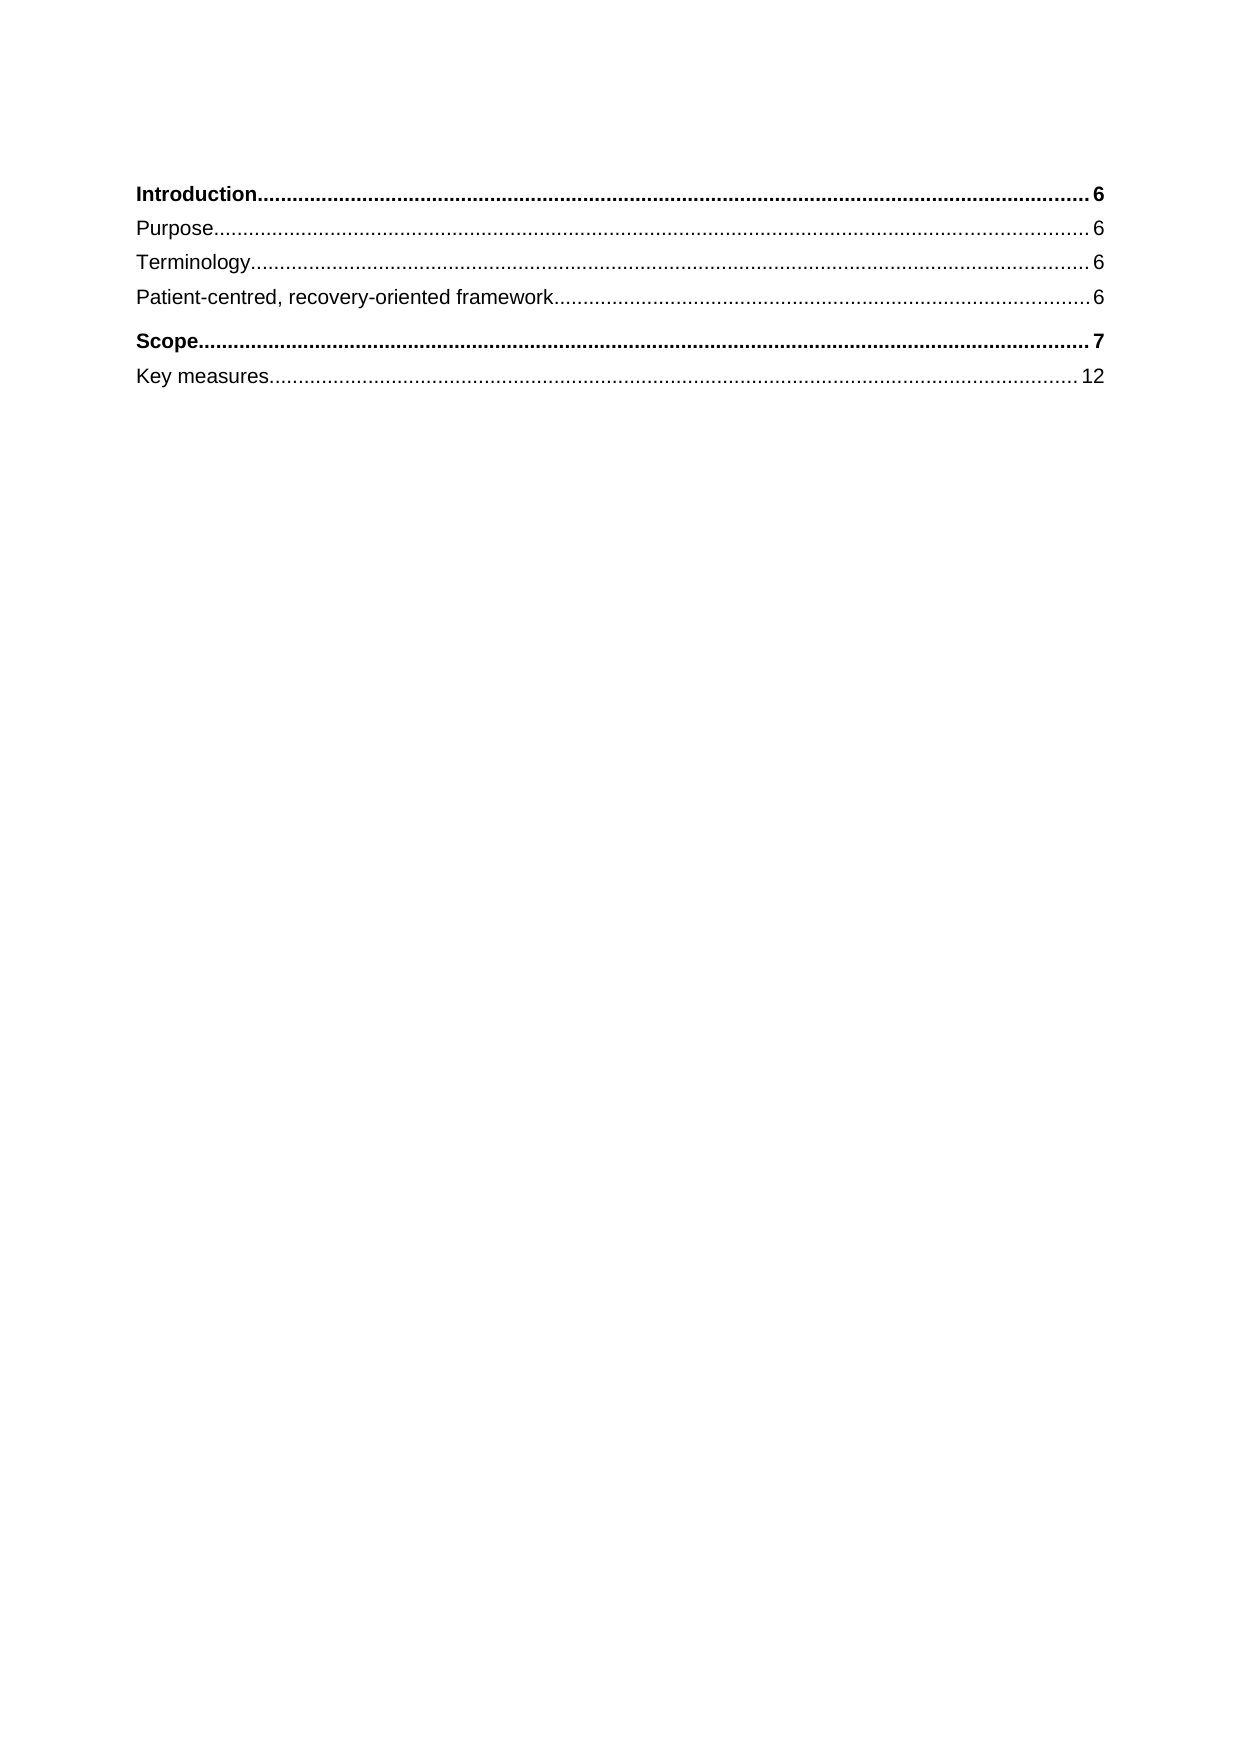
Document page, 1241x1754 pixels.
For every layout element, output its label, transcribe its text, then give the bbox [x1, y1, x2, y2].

text Key measures 12 [136, 359, 1033, 388]
text Scope 7 [136, 325, 1033, 353]
text Terminology 6 [136, 246, 1033, 274]
text Introduction 6 [136, 177, 1033, 205]
text Patient-centred, recovery-oriented framework 6 [136, 280, 1033, 308]
text Purpose 6 [136, 212, 1033, 240]
